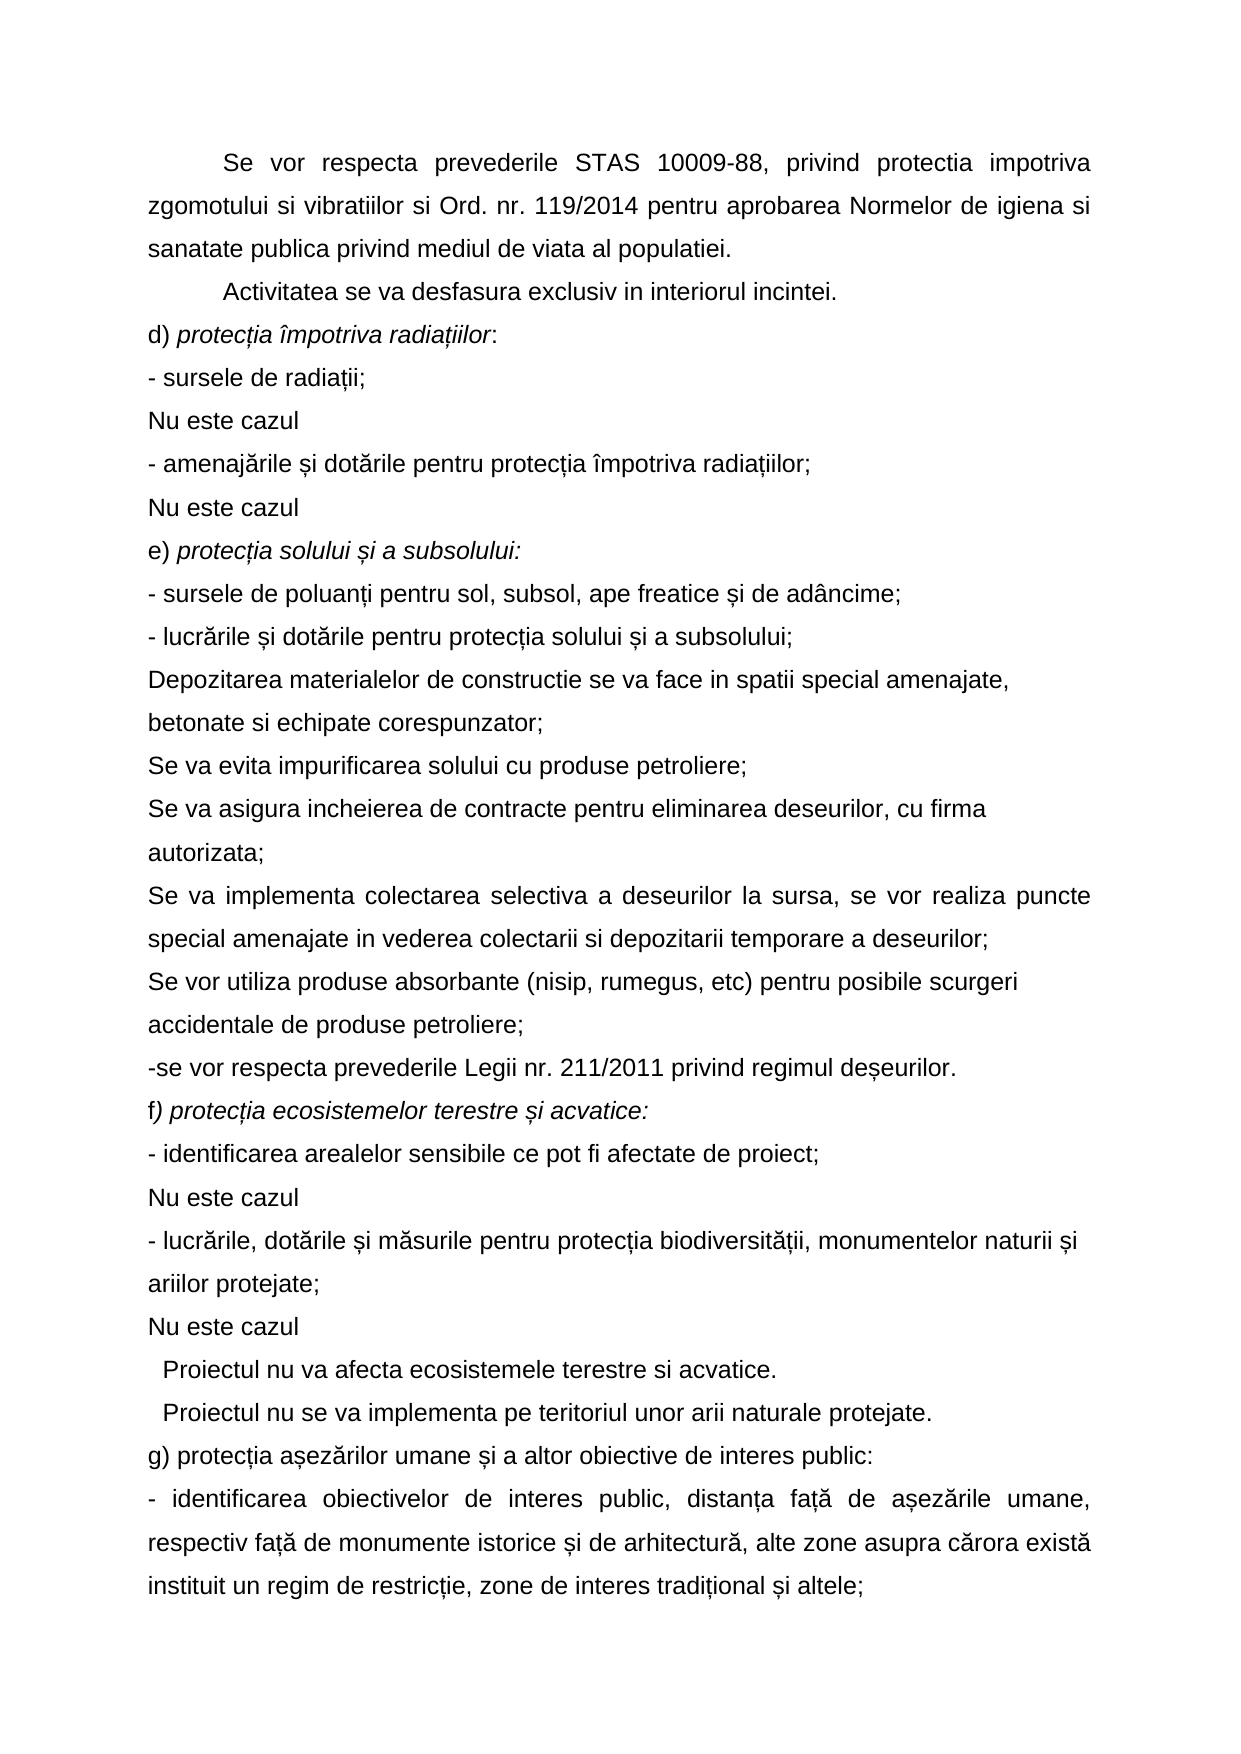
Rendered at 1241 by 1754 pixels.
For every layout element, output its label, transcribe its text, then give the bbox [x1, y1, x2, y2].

text g) protecția așezărilor umane și a altor obiective de interes public: [148, 1441, 1093, 1470]
list Proiectul nu va afecta ecosistemele terestre si acvatice. [162, 1355, 1093, 1384]
text -se vor respecta prevederile Legii nr. 211/2011 privind regimul deșeurilor. [148, 1053, 1093, 1082]
text - sursele de poluanți pentru sol, subsol, ape freatice și de adâncime; [148, 579, 1093, 608]
text Se va asigura incheierea de contracte pentru eliminarea deseurilor, cu firma autorizata; [148, 794, 1093, 866]
text Se vor utiliza produse absorbante (nisip, rumegus, etc) pentru posibile scurgeri accidentale de produse petroliere; [148, 967, 1093, 1039]
text Se vor respecta prevederile STAS 10009-88, privind protectia impotriva zgomotului si vibratiilor si Ord. nr. 119/2014 pentru aprobarea Normelor de igiena si sanatate publica privind mediul de viata al populatiei. [148, 148, 1093, 263]
text - identificarea arealelor sensibile ce pot fi afectate de proiect; [148, 1139, 1093, 1168]
text - lucrările și dotările pentru protecția solului și a subsolului; [148, 622, 1093, 651]
text Nu este cazul [148, 1183, 1093, 1211]
text Se va evita impurificarea solului cu produse petroliere; [148, 751, 1093, 780]
text - sursele de radiații; [148, 363, 1093, 392]
list Proiectul nu se va implementa pe teritoriul unor arii naturale protejate. [162, 1398, 1093, 1427]
text Activitatea se va desfasura exclusiv in interiorul incintei. [148, 277, 1093, 306]
text d) protecția împotriva radiațiilor: [148, 320, 1093, 349]
text e) protecția solului și a subsolului: [148, 536, 1093, 564]
text - identificarea obiectivelor de interes public, distanța față de așezările umane, respectiv față de monumente istorice și de arhitectură, alte zone asupra cărora există instituit un regim de restricție, zone de interes tradițional și altele; [148, 1484, 1093, 1599]
text - lucrările, dotările și măsurile pentru protecția biodiversității, monumentelor naturii și ariilor protejate; [148, 1226, 1093, 1298]
text Depozitarea materialelor de constructie se va face in spatii special amenajate, betonate si echipate corespunzator; [148, 665, 1093, 737]
text Nu este cazul [148, 493, 1093, 521]
text - amenajările și dotările pentru protecția împotriva radiațiilor; [148, 449, 1093, 478]
text Se va implementa colectarea selectiva a deseurilor la sursa, se vor realiza puncte special amenajate in vederea colectarii si depozitarii temporare a deseurilor; [148, 881, 1093, 953]
text f) protecția ecosistemelor terestre și acvatice: [148, 1096, 1093, 1125]
text Nu este cazul [148, 1312, 1093, 1341]
text Nu este cazul [148, 406, 1093, 435]
